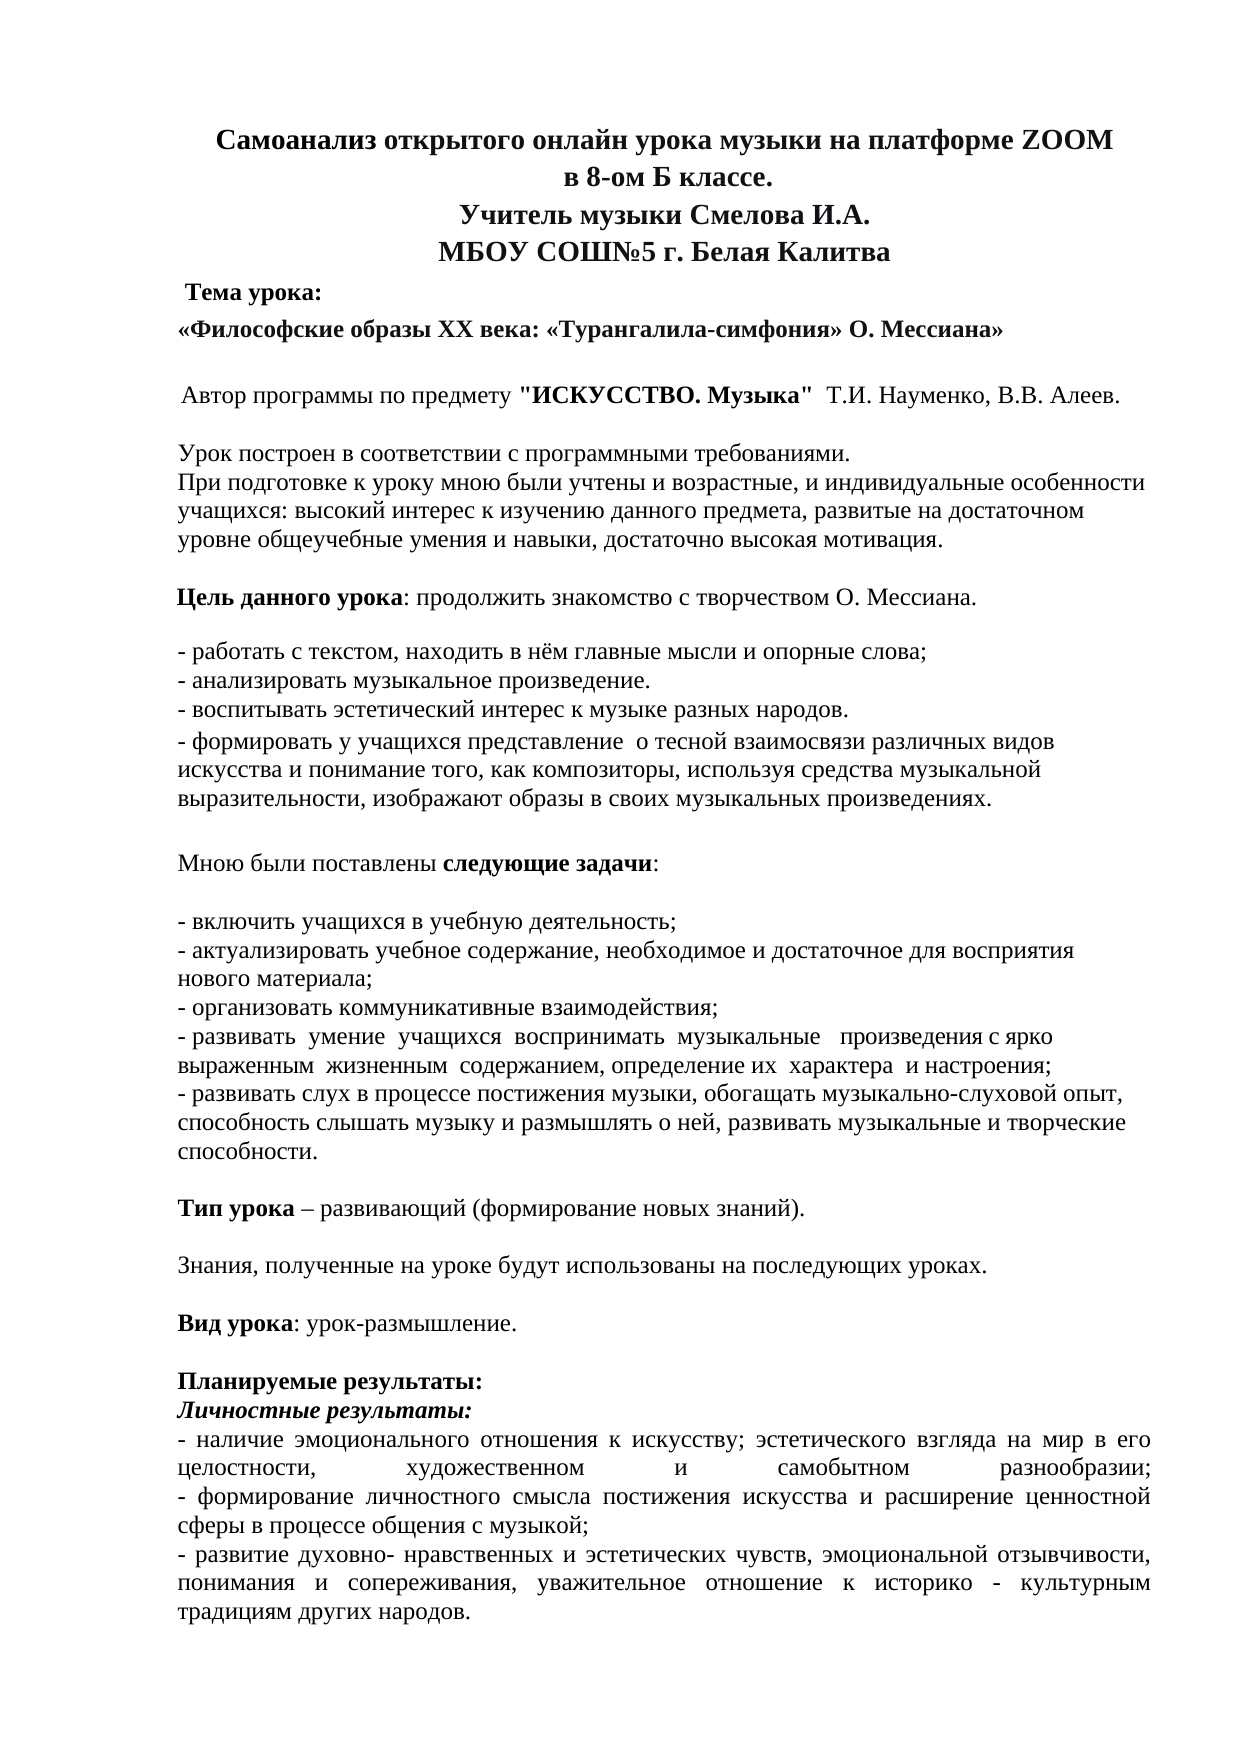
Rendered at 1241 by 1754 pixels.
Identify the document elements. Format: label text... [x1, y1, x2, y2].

text При подготовке к уроку мною были учтены и возрастные, и индивидуальные особенности учащихся: высокий интерес к изучению данного предмета, развитые на достаточном уровне общеучебные умения и навыки, достаточно высокая мотивация. [177, 467, 1152, 553]
text - развитие духовно- нравственных и эстетических чувств, эмоциональной отзывчивости, понимания и сопереживания, уважительное отношение к историко - культурным традициям других народов. [177, 1539, 1152, 1625]
text Тема урока: [177, 268, 1152, 306]
text Тип урока – развивающий (формирование новых знаний). [177, 1193, 1152, 1222]
text Личностные результаты: [177, 1395, 1152, 1424]
text - работать с текстом, находить в нём главные мысли и опорные слова; [177, 636, 1152, 665]
text Учитель музыки Смелова И.А. [177, 193, 1152, 231]
text - воспитывать эстетический интерес к музыке разных народов. [177, 694, 1152, 723]
text Урок построен в соответствии с программными требованиями. [177, 438, 1152, 467]
text - организовать коммуникативные взаимодействия; [177, 992, 1152, 1021]
text Вид урока: урок-размышление. [177, 1308, 1152, 1337]
text МБОУ СОШ№5 г. Белая Калитва [177, 231, 1152, 268]
text «Философские образы XX века: «Турангалила-симфония» О. Мессиана» [177, 306, 1152, 343]
text - развивать умение учащихся воспринимать музыкальные произведения с ярко выраженным жизненным содержанием, определение их характера и настроения; - развивать слух в процессе постижения музыки, обогащать музыкально-слуховой опыт, способность слышать музыку и размышлять о ней, развивать музыкальные и творческие способности. [177, 1021, 1152, 1165]
text в 8-ом Б классе. [177, 156, 1152, 193]
text - формировать у учащихся представление о тесной взаимосвязи различных видов искусства и понимание того, как композиторы, используя средства музыкальной выразительности, изображают образы в своих музыкальных произведениях. [177, 726, 1152, 812]
text Самоанализ открытого онлайн урока музыки на платформе ZOOM [177, 118, 1152, 156]
text Автор программы по предмету "ИСКУССТВО. Музыка" Т.И. Науменко, В.В. Алеев. [118, 381, 1152, 409]
text - актуализировать учебное содержание, необходимое и достаточное для восприятия нового материала; [177, 935, 1152, 992]
text Мною были поставлены следующие задачи: [177, 848, 1152, 877]
text Знания, полученные на уроке будут использованы на последующих уроках. [177, 1250, 1152, 1279]
text Планируемые результаты: [177, 1366, 1152, 1395]
text - наличие эмоционального отношения к искусству; эстетического взгляда на мир в его целостности, художественном и самобытном разнообразии; - формирование личностного смысла постижения искусства и расширение ценностной сферы в процессе общения с музыкой; [177, 1424, 1152, 1539]
text Цель данного урока: продолжить знакомство с творчеством О. Мессиана. [118, 582, 1152, 611]
text - анализировать музыкальное произведение. [177, 665, 1152, 694]
text - включить учащихся в учебную деятельность; [177, 906, 1152, 935]
